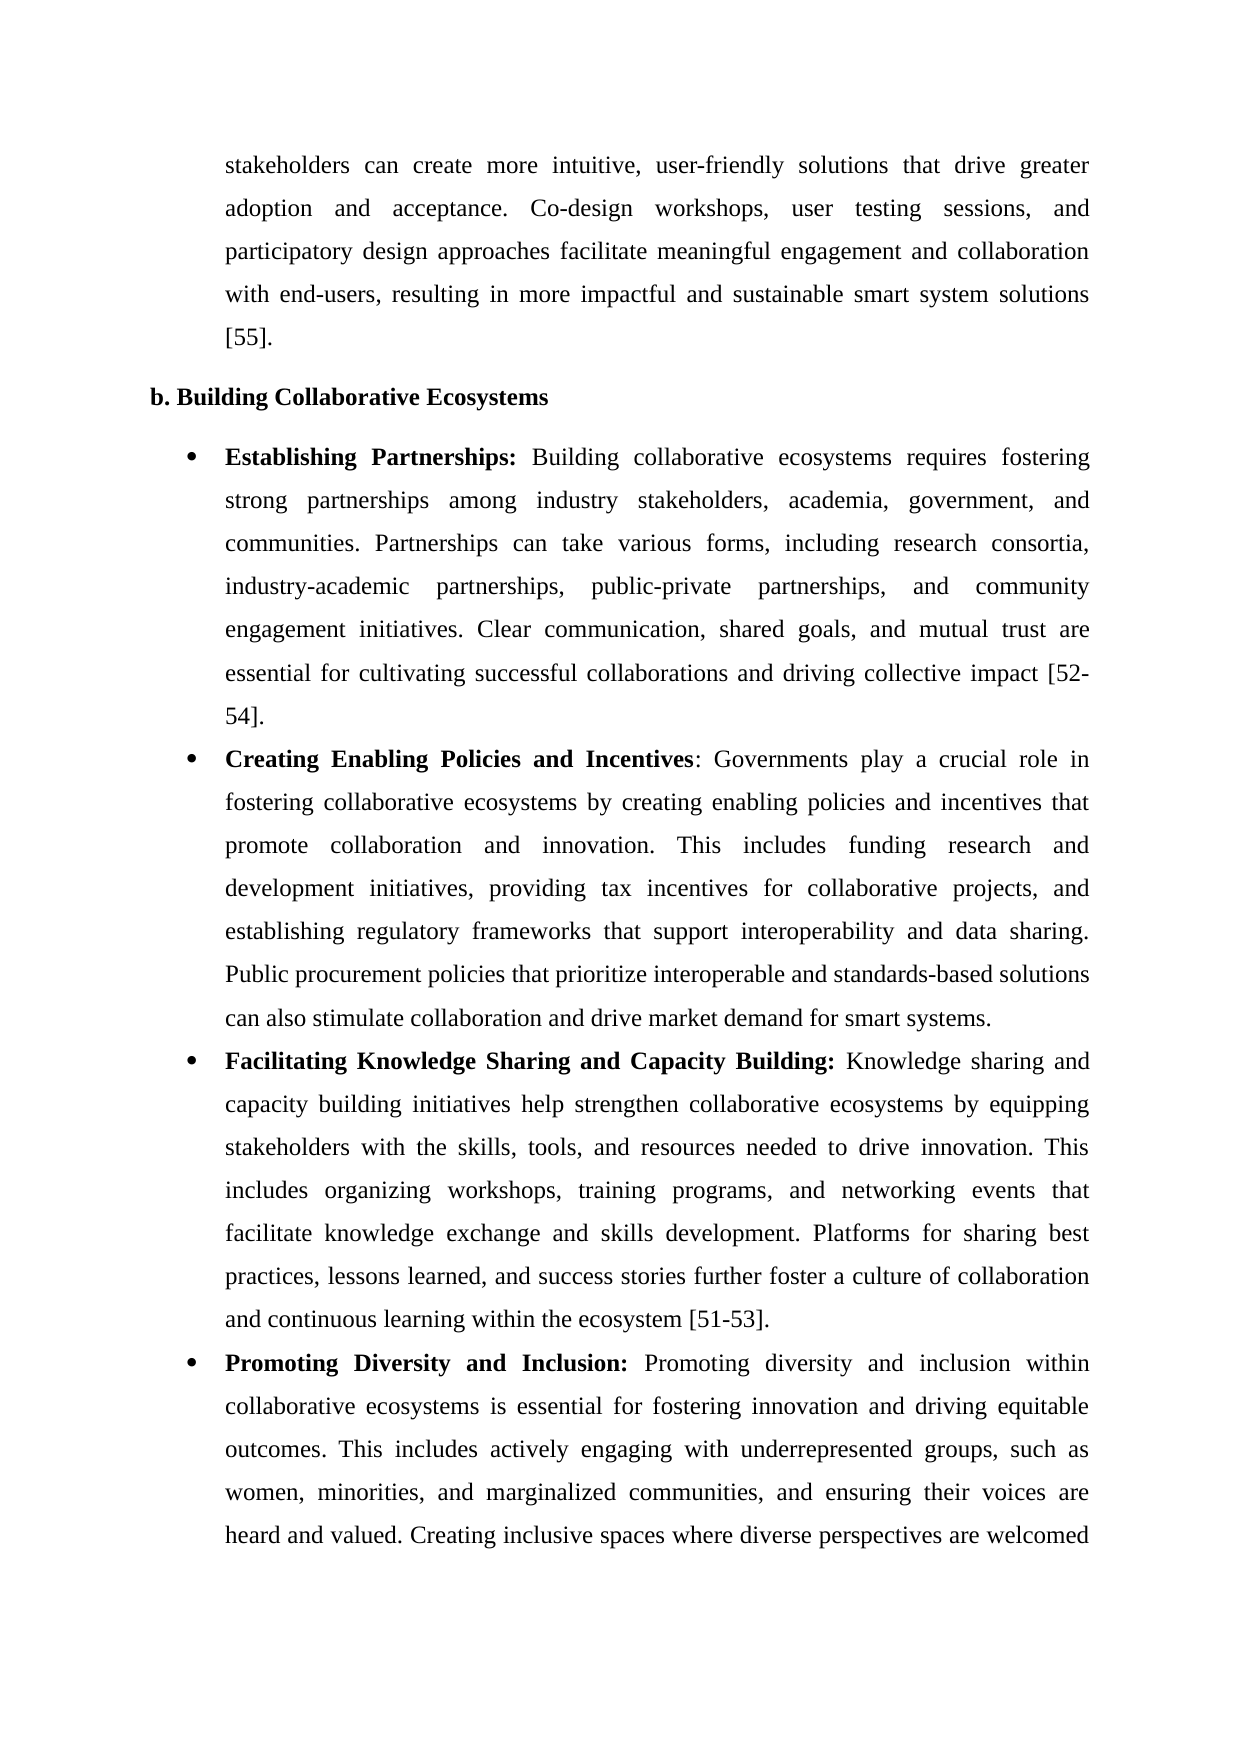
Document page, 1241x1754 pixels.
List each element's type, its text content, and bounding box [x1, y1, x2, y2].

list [187, 150, 1090, 351]
list Facilitating Knowledge Sharing and Capacity Building: Knowledge sharing and capacity building initiatives help strengthen collaborative ecosystems by equipping stakeholders with the skills, tools, and resources needed to drive innovation. This includes organizing workshops, training programs, and networking events that facilitate knowledge exchange and skills development. Platforms for sharing best practices, lessons learned, and success stories further foster a culture of collaboration and continuous learning within the ecosystem [51-53]. [187, 1046, 1090, 1333]
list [187, 1348, 1090, 1549]
list Creating Enabling Policies and Incentives: Governments play a crucial role in fostering collaborative ecosystems by creating enabling policies and incentives that promote collaboration and innovation. This includes funding research and development initiatives, providing tax incentives for collaborative projects, and establishing regulatory frameworks that support interoperability and data sharing. Public procurement policies that prioritize interoperable and standards-based solutions can also stimulate collaboration and drive market demand for smart systems. [187, 744, 1090, 1031]
text b. Building Collaborative Ecosystems [150, 382, 1090, 411]
list Establishing Partnerships: Building collaborative ecosystems requires fostering strong partnerships among industry stakeholders, academia, government, and communities. Partnerships can take various forms, including research consortia, industry-academic partnerships, public-private partnerships, and community engagement initiatives. Clear communication, shared goals, and mutual trust are essential for cultivating successful collaborations and driving collective impact [52-54]. [187, 442, 1090, 729]
